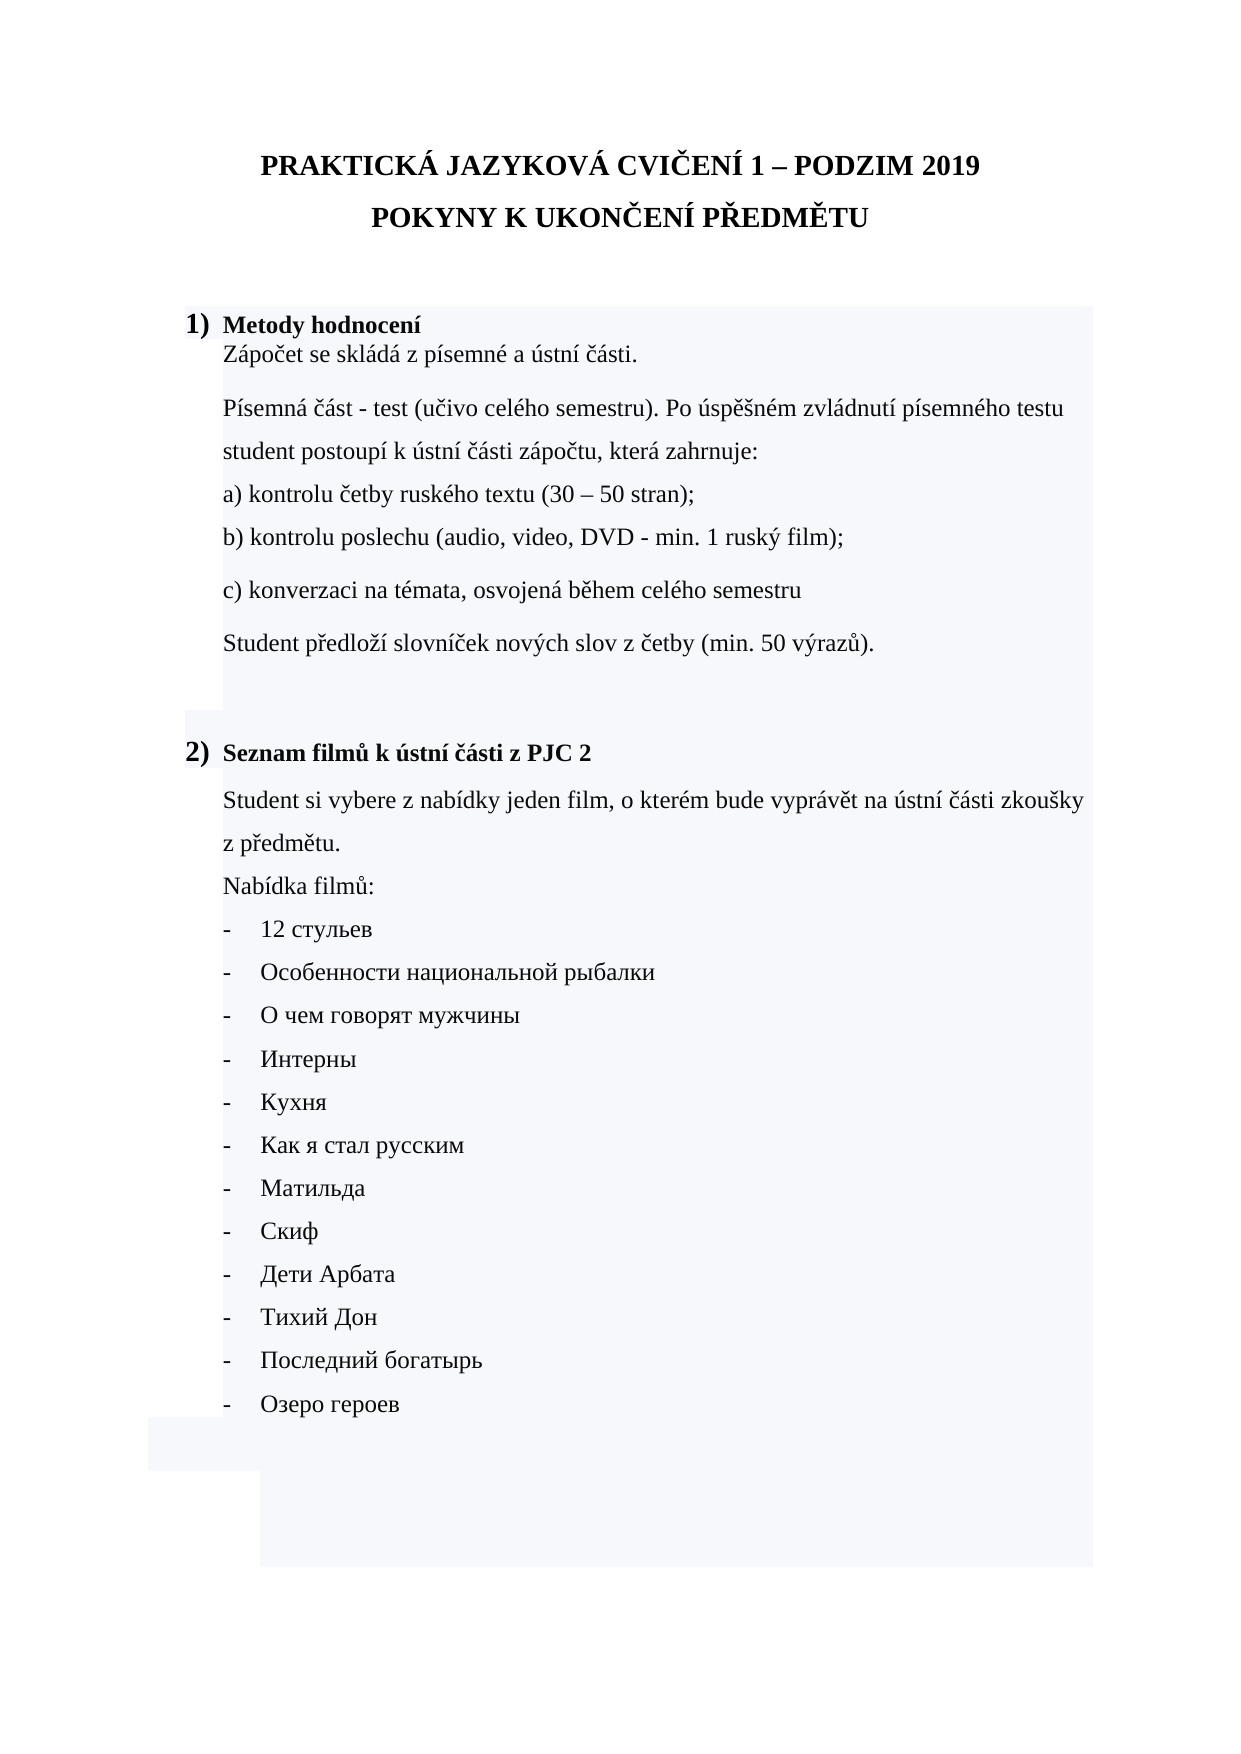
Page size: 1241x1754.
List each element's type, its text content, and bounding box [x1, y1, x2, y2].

list 12 стульев [223, 914, 1093, 943]
list Кухня [223, 1087, 1093, 1116]
list Дети Арбата [223, 1259, 1093, 1288]
text Student předloží slovníček nových slov z četby (min. 50 výrazů). [223, 628, 1093, 657]
list Особенности национальной рыбалки [223, 957, 1093, 986]
text POKYNY K UKONČENÍ PŘEDMĚTU [148, 200, 1093, 234]
list Student si vybere z nabídky jeden film, o kterém bude vyprávět na ústní části zkoušky z předmětu. [223, 785, 1093, 857]
list Скиф [223, 1216, 1093, 1245]
text Písemná část - test (učivo celého semestru). Po úspěšném zvládnutí písemného testu student postoupí k ústní části zápočtu, která zahrnuje: a) kontrolu četby ruského textu (30 – 50 stran); b) kontrolu poslechu (audio, video, DVD - min. 1 ruský film); [223, 393, 1093, 551]
list Последний богатырь [223, 1346, 1093, 1374]
list Metody hodnocení [185, 306, 1093, 339]
list Тихий Дон [223, 1302, 1093, 1331]
list О чем говорят мужчины [223, 1001, 1093, 1029]
list Nabídka filmů: [223, 871, 1093, 900]
text c) konverzaci na témata, osvojená během celého semestru [223, 575, 1093, 604]
list Seznam filmů k ústní části z PJC 2 [185, 734, 1093, 768]
list Матильда [223, 1173, 1093, 1202]
list Интерны [223, 1044, 1093, 1072]
list Как я стал русским [223, 1130, 1093, 1159]
text Zápočet se skládá z písemné a ústní části. [223, 339, 1093, 368]
list Озеро героев [223, 1389, 1093, 1417]
text PRAKTICKÁ JAZYKOVÁ CVIČENÍ 1 – PODZIM 2019 [148, 148, 1093, 181]
